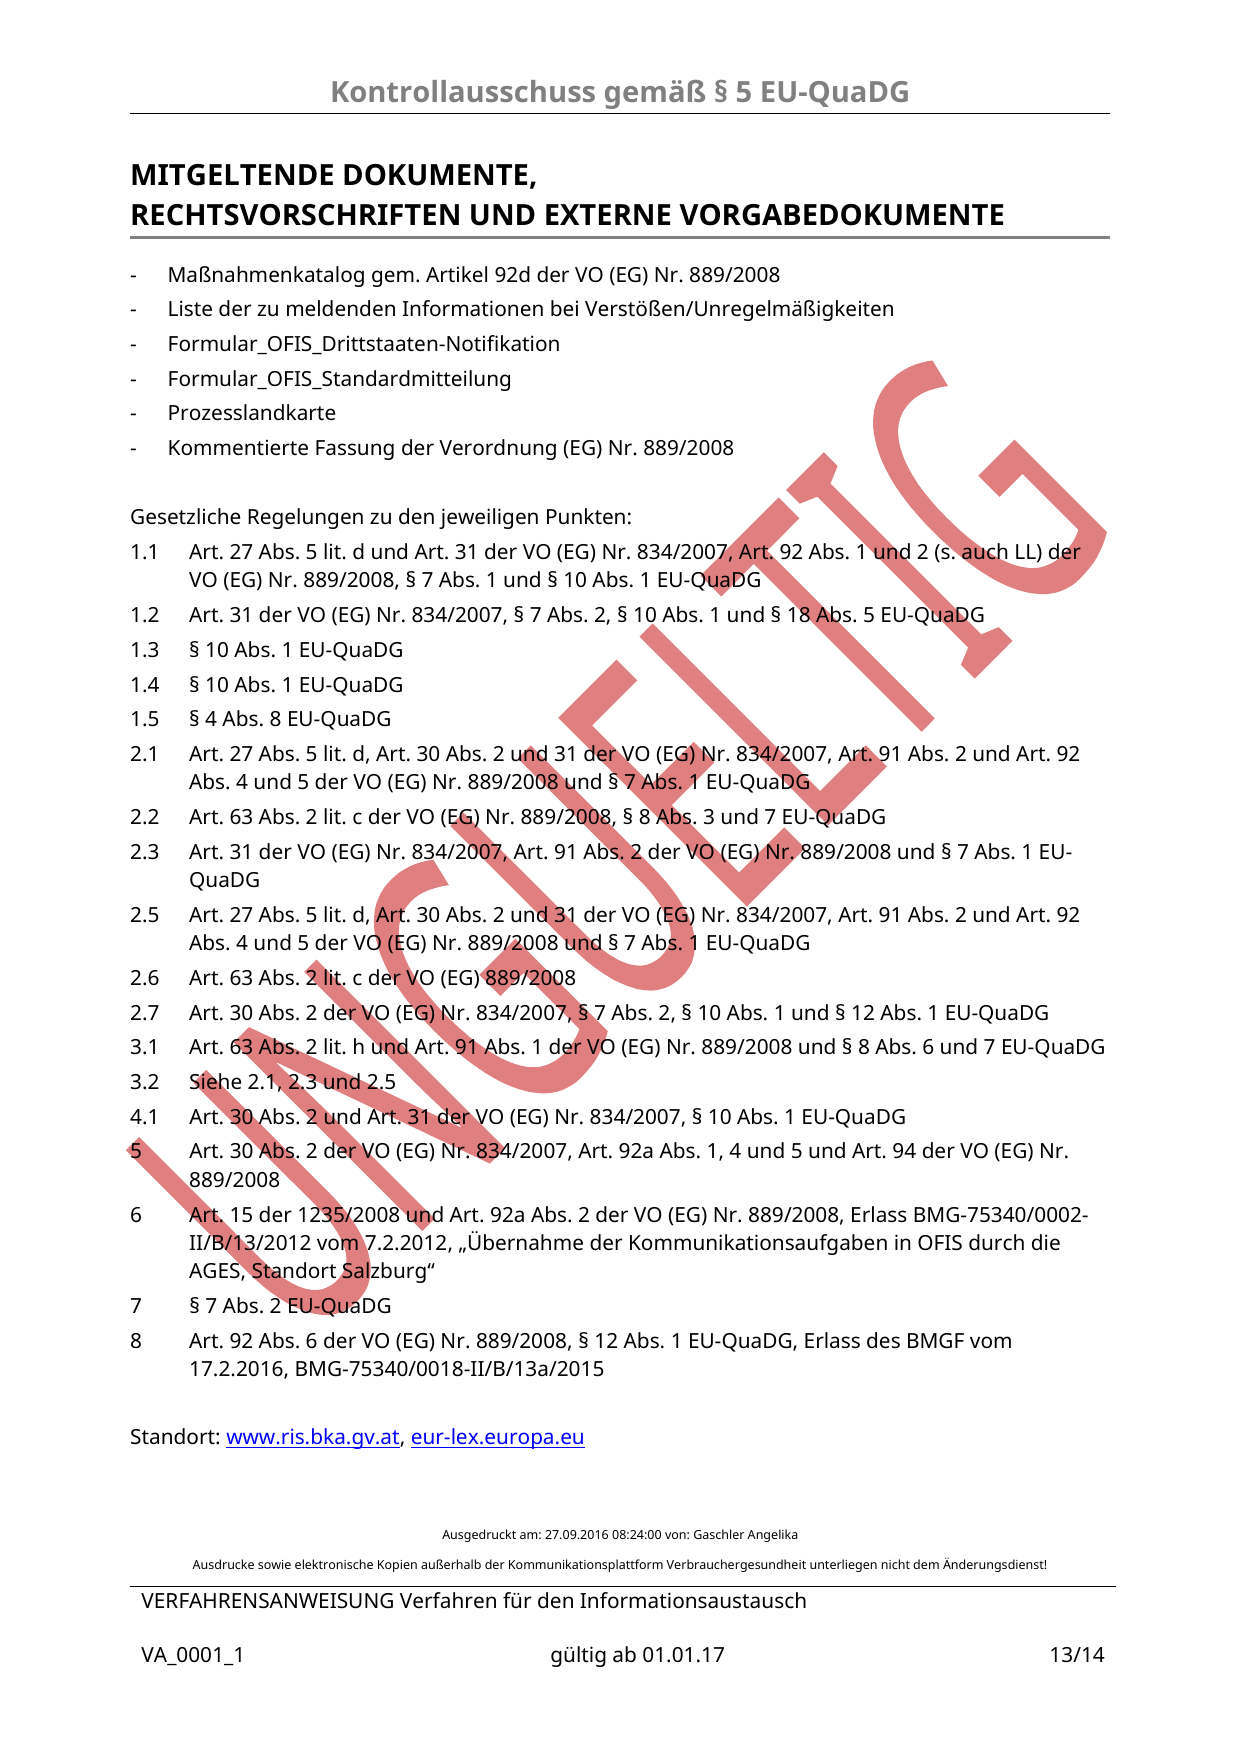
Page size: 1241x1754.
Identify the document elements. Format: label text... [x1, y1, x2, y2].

text Gesetzliche Regelungen zu den jeweiligen Punkten: [130, 502, 1110, 531]
text 6 Art. 15 der 1235/2008 und Art. 92a Abs. 2 der VO (EG) Nr. 889/2008, Erlass BMG-75340/0002-II/B/13/2012 vom 7.2.2012, „Übernahme der Kommunikationsaufgaben in OFIS durch die AGES, Standort Salzburg“ [130, 1200, 1110, 1285]
text Liste der zu meldenden Informationen bei Verstößen/Unregelmäßigkeiten [130, 294, 1110, 323]
text 1.5 § 4 Abs. 8 EU-QuaDG [130, 704, 1110, 733]
text 1.1 Art. 27 Abs. 5 lit. d und Art. 31 der VO (EG) Nr. 834/2007, Art. 92 Abs. 1 und 2 (s. auch LL) der VO (EG) Nr. 889/2008, § 7 Abs. 1 und § 10 Abs. 1 EU-QuaDG [130, 537, 1110, 594]
text 2.7 Art. 30 Abs. 2 der VO (EG) Nr. 834/2007, § 7 Abs. 2, § 10 Abs. 1 und § 12 Abs. 1 EU-QuaDG [130, 998, 1110, 1026]
text 4.1 Art. 30 Abs. 2 und Art. 31 der VO (EG) Nr. 834/2007, § 10 Abs. 1 EU-QuaDG [130, 1102, 1110, 1130]
text Prozesslandkarte [130, 398, 1110, 427]
text 1.4 § 10 Abs. 1 EU-QuaDG [130, 670, 1110, 698]
text Formular_OFIS_Drittstaaten-Notifikation [130, 329, 1110, 357]
text 8 Art. 92 Abs. 6 der VO (EG) Nr. 889/2008, § 12 Abs. 1 EU-QuaDG, Erlass des BMGF vom 17.2.2016, BMG-75340/0018-II/B/13a/2015 [130, 1326, 1110, 1383]
text 2.5 Art. 27 Abs. 5 lit. d, Art. 30 Abs. 2 und 31 der VO (EG) Nr. 834/2007, Art. 91 Abs. 2 und Art. 92 Abs. 4 und 5 der VO (EG) Nr. 889/2008 und § 7 Abs. 1 EU-QuaDG [130, 900, 1110, 957]
text Kommentierte Fassung der Verordnung (EG) Nr. 889/2008 [130, 433, 1110, 462]
text Maßnahmenkatalog gem. Artikel 92d der VO (EG) Nr. 889/2008 [130, 260, 1110, 288]
text 2.1 Art. 27 Abs. 5 lit. d, Art. 30 Abs. 2 und 31 der VO (EG) Nr. 834/2007, Art. 91 Abs. 2 und Art. 92 Abs. 4 und 5 der VO (EG) Nr. 889/2008 und § 7 Abs. 1 EU-QuaDG [130, 739, 1110, 796]
text 3.1 Art. 63 Abs. 2 lit. h und Art. 91 Abs. 1 der VO (EG) Nr. 889/2008 und § 8 Abs. 6 und 7 EU-QuaDG [130, 1032, 1110, 1061]
text 1.2 Art. 31 der VO (EG) Nr. 834/2007, § 7 Abs. 2, § 10 Abs. 1 und § 18 Abs. 5 EU-QuaDG [130, 600, 1110, 629]
list Standort: www.ris.bka.gv.at, eur-lex.europa.eu [130, 1422, 1110, 1451]
text 1.3 § 10 Abs. 1 EU-QuaDG [130, 635, 1110, 663]
text 2.2 Art. 63 Abs. 2 lit. c der VO (EG) Nr. 889/2008, § 8 Abs. 3 und 7 EU-QuaDG [130, 802, 1110, 831]
text 2.3 Art. 31 der VO (EG) Nr. 834/2007, Art. 91 Abs. 2 der VO (EG) Nr. 889/2008 und § 7 Abs. 1 EU-QuaDG [130, 837, 1110, 894]
text 5 Art. 30 Abs. 2 der VO (EG) Nr. 834/2007, Art. 92a Abs. 1, 4 und 5 und Art. 94 der VO (EG) Nr. 889/2008 [130, 1137, 1110, 1193]
text Formular_OFIS_Standardmitteilung [130, 364, 1110, 392]
text Mitgeltende Dokumente, Rechtsvorschriften und externe Vorgabedokumente [130, 154, 1110, 236]
text 7 § 7 Abs. 2 EU-QuaDG [130, 1291, 1110, 1320]
text 2.6 Art. 63 Abs. 2 lit. c der VO (EG) 889/2008 [130, 963, 1110, 992]
text 3.2 Siehe 2.1, 2.3 und 2.5 [130, 1067, 1110, 1096]
